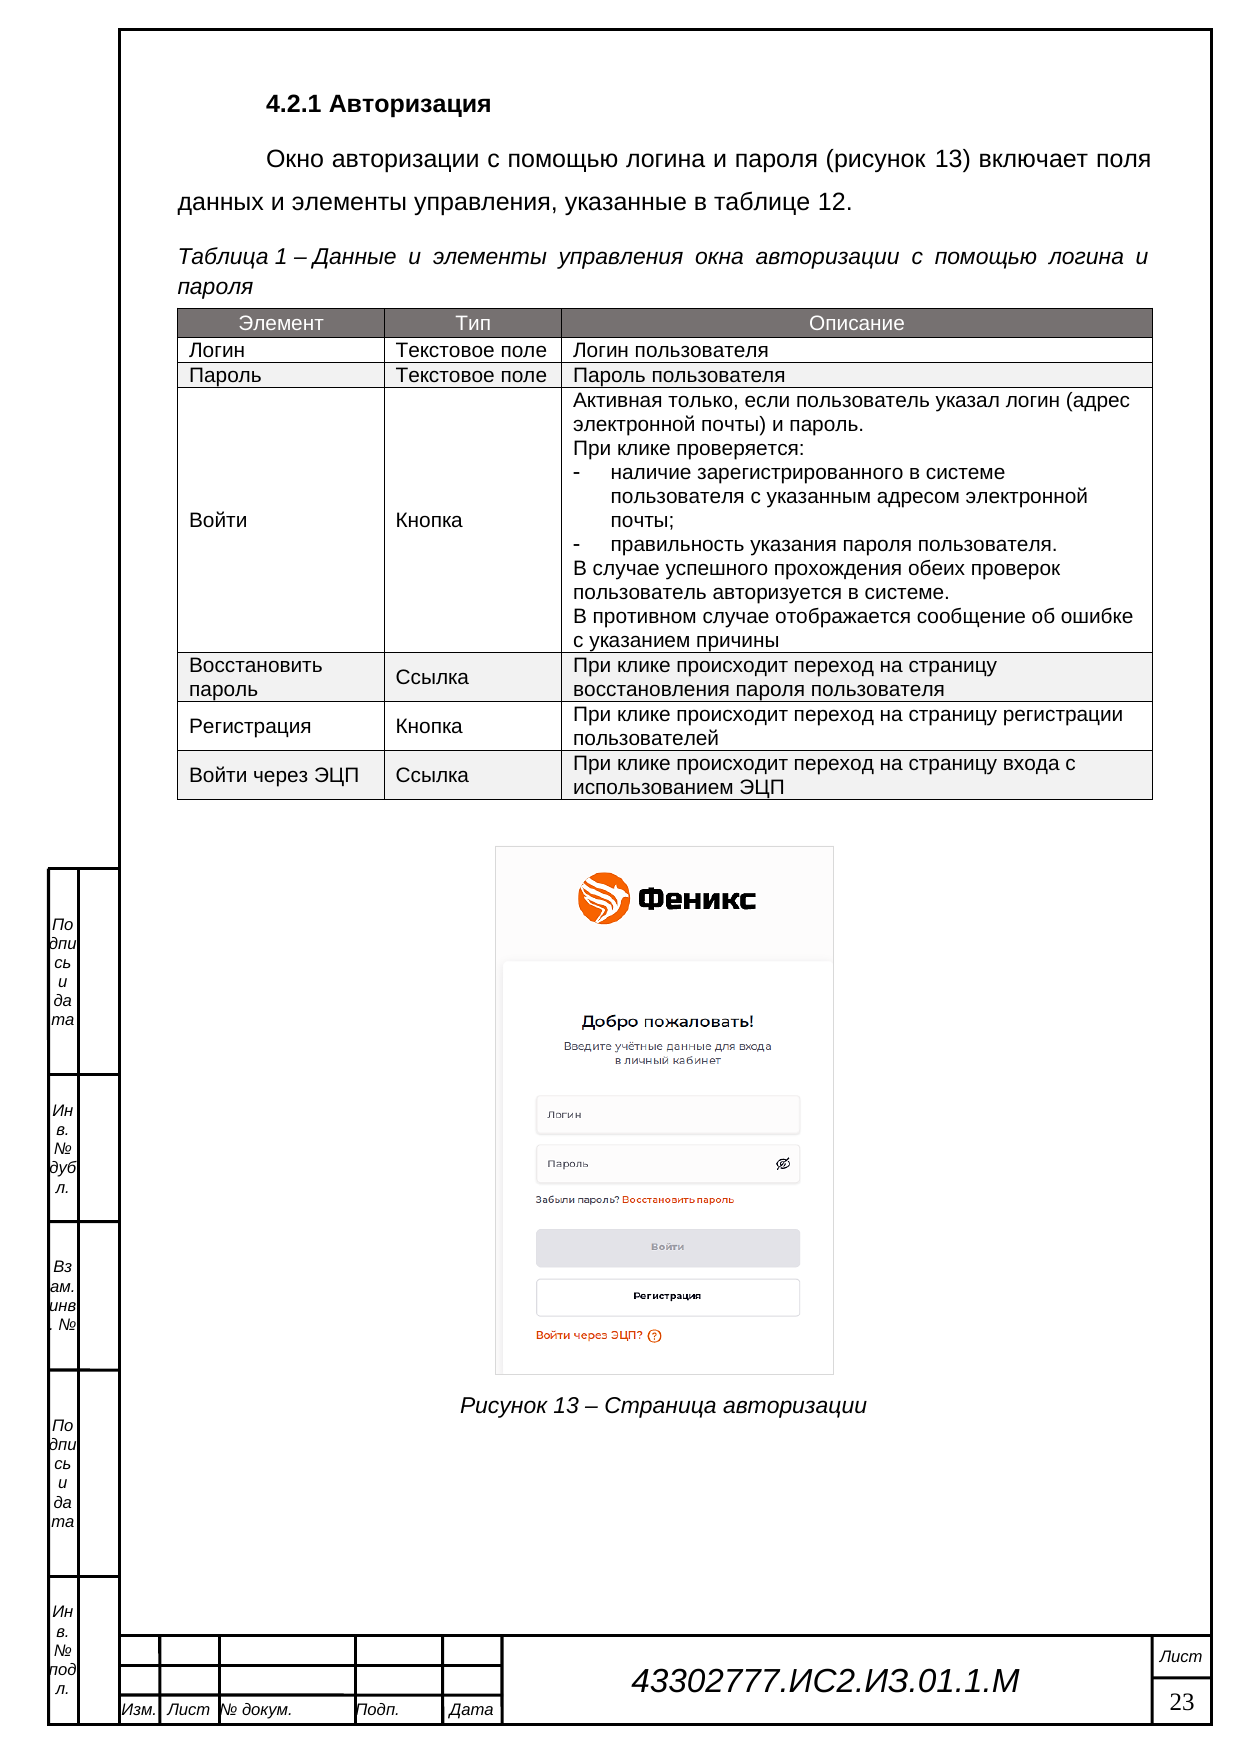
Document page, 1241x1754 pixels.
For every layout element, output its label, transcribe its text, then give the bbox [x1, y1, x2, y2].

table_cell Регистрация [178, 702, 384, 750]
text Страница авторизации [177, 1392, 1152, 1418]
table_cell При клике происходит переход на страницу входа с использованием ЭЦП [562, 751, 1152, 799]
table_cell Войти через ЭЦП [178, 751, 384, 799]
table_header Тип [385, 309, 561, 337]
table_cell Войти [178, 388, 384, 652]
table_cell Кнопка [385, 388, 561, 652]
table_header Описание [562, 309, 1152, 337]
list Авторизация [177, 89, 1152, 117]
table_cell Активная только, если пользователь указал логин (адрес электронной почты) и пароль. При клике проверяется: наличие зарегистрированного в системе пользователя с указанным адресом электронной почты; правильность указания пароля пользователя. В случае успешного прохождения обеих проверок пользователь авторизуется в системе. В противном случае отображается сообщение об ошибке с указанием причины [562, 388, 1152, 652]
text Окно авторизации с помощью логина и пароля (рисунок 13) включает поля данных и элементы управления, указанные в таблице 12. [177, 144, 1152, 216]
table_cell Ссылка [385, 751, 561, 799]
text Данные и элементы управления окна авторизации с помощью логина и пароля [177, 243, 1152, 299]
table_cell Пароль пользователя [562, 363, 1152, 387]
table_cell Логин пользователя [562, 338, 1152, 362]
table_cell При клике происходит переход на страницу регистрации пользователей [562, 702, 1152, 750]
table_header Элемент [178, 309, 384, 337]
table_cell Пароль [178, 363, 384, 387]
table_cell Логин [178, 338, 384, 362]
table_cell При клике происходит переход на страницу восстановления пароля пользователя [562, 653, 1152, 701]
table_cell Текстовое поле [385, 338, 561, 362]
table_cell Кнопка [385, 702, 561, 750]
table_cell Ссылка [385, 653, 561, 701]
table_cell Текстовое поле [385, 363, 561, 387]
picture [496, 847, 833, 1374]
table_cell Восстановить пароль [178, 653, 384, 701]
